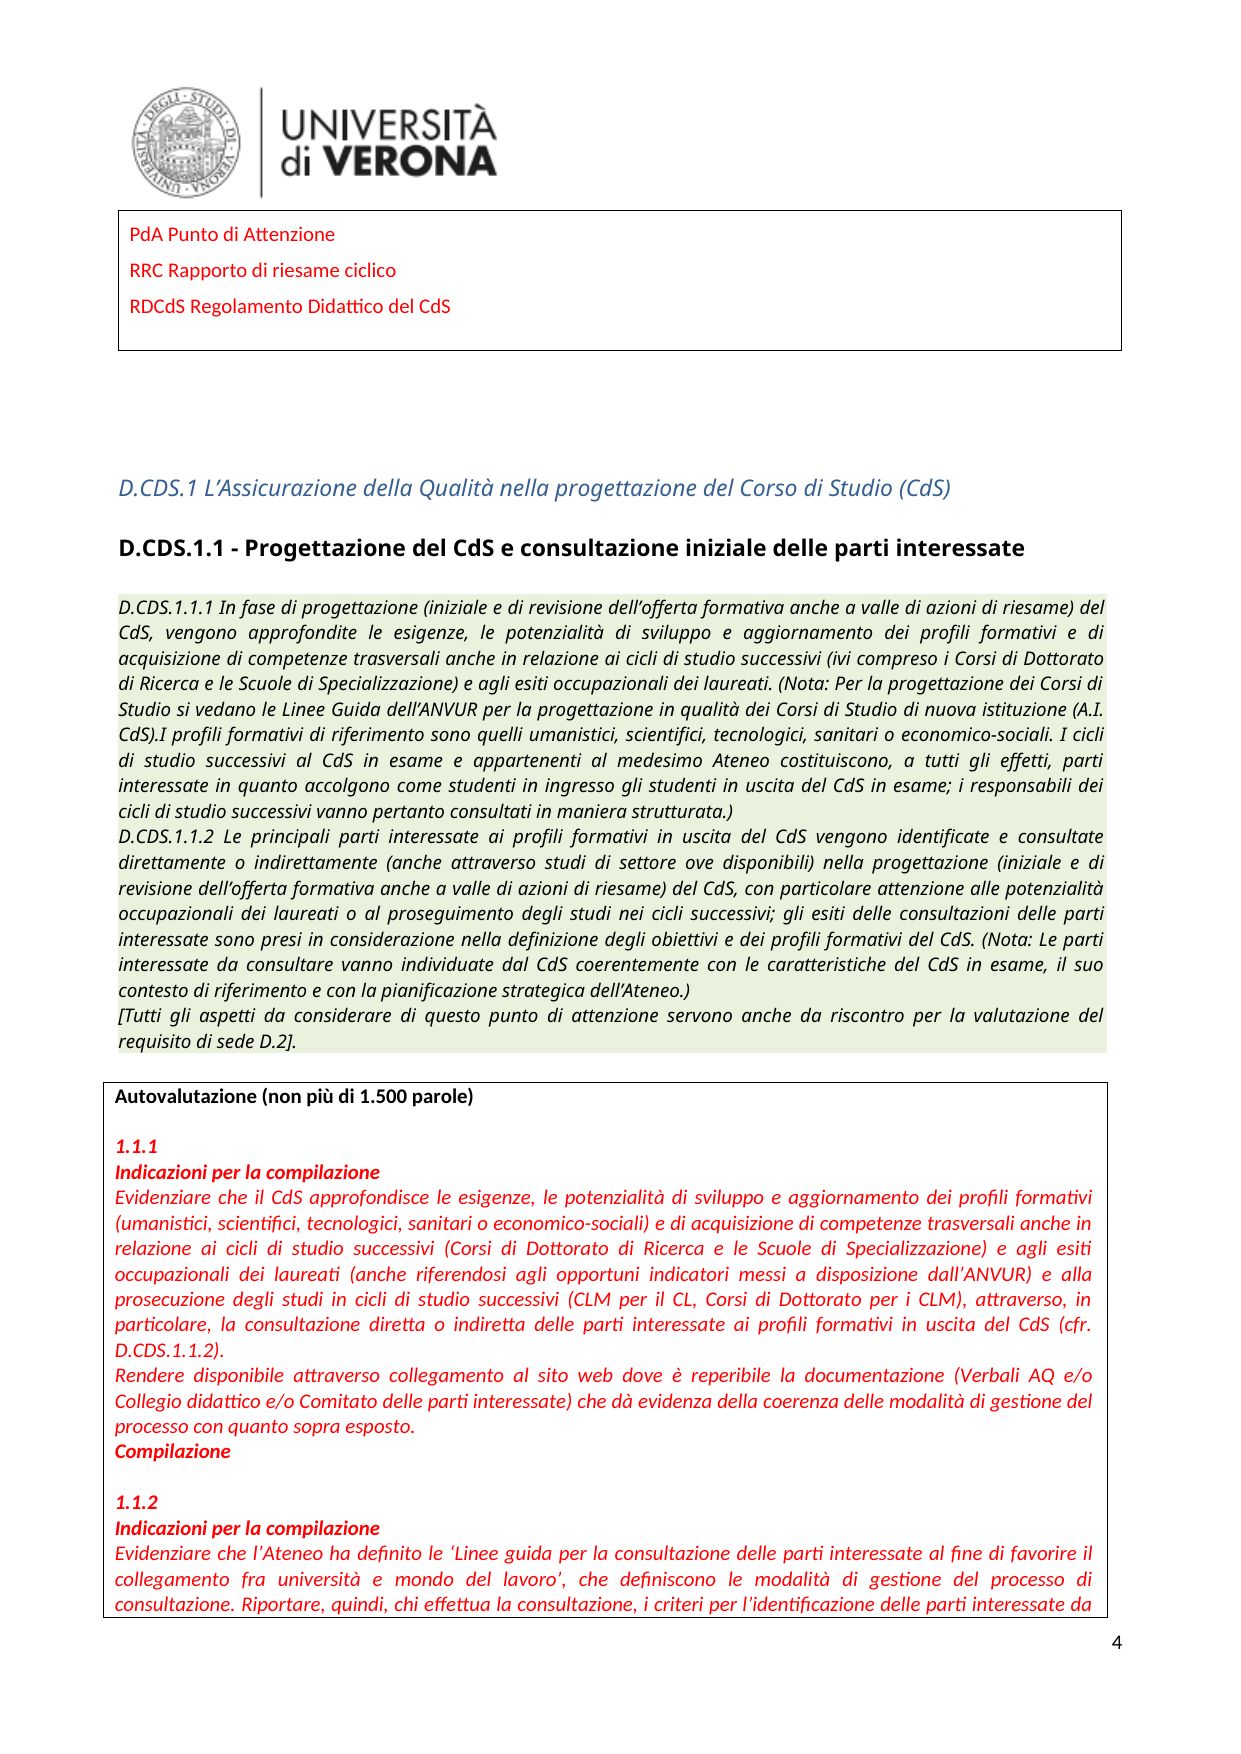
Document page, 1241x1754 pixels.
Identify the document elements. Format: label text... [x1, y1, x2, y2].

text D.CDS.1.1.2 Le principali parti interessate ai profili formativi in uscita del CdS vengono identificate e consultate direttamente o indirettamente (anche attraverso studi di settore ove disponibili) nella progettazione (iniziale e di revisione dell’offerta formativa anche a valle di azioni di riesame) del CdS, con particolare attenzione alle potenzialità occupazionali dei laureati o al proseguimento degli studi nei cicli successivi; gli esiti delle consultazioni delle parti interessate sono presi in considerazione nella definizione degli obiettivi e dei profili formativi del CdS. (Nota: Le parti interessate da consultare vanno individuate dal CdS coerentemente con le caratteristiche del CdS in esame, il suo contesto di riferimento e con la pianificazione strategica dell’Ateneo.) [118, 824, 1107, 1002]
text [Tutti gli aspetti da considerare di questo punto di attenzione servono anche da riscontro per la valutazione del requisito di sede D.2]. [118, 1002, 1107, 1053]
text D.CDS.1.1.1 In fase di progettazione (iniziale e di revisione dell’offerta formativa anche a valle di azioni di riesame) del CdS, vengono approfondite le esigenze, le potenzialità di sviluppo e aggiornamento dei profili formativi e di acquisizione di competenze trasversali anche in relazione ai cicli di studio successivi (ivi compreso i Corsi di Dottorato di Ricerca e le Scuole di Specializzazione) e agli esiti occupazionali dei laureati. (Nota: Per la progettazione dei Corsi di Studio si vedano le Linee Guida dell’ANVUR per la progettazione in qualità dei Corsi di Studio di nuova istituzione (A.I. CdS).I profili formativi di riferimento sono quelli umanistici, scientifici, tecnologici, sanitari o economico-sociali. I cicli di studio successivi al CdS in esame e appartenenti al medesimo Ateneo costituiscono, a tutti gli effetti, parti interessate in quanto accolgono come studenti in ingresso gli studenti in uscita del CdS in esame; i responsabili dei cicli di studio successivi vanno pertanto consultati in maniera strutturata.) [118, 594, 1107, 824]
text D.CDS.1.1 - Progettazione del CdS e consultazione iniziale delle parti interessate [118, 532, 1107, 563]
text D.CDS.1 L’Assicurazione della Qualità nella progettazione del Corso di Studio (CdS) [118, 472, 1107, 503]
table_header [119, 211, 1121, 349]
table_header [104, 1083, 1107, 1617]
